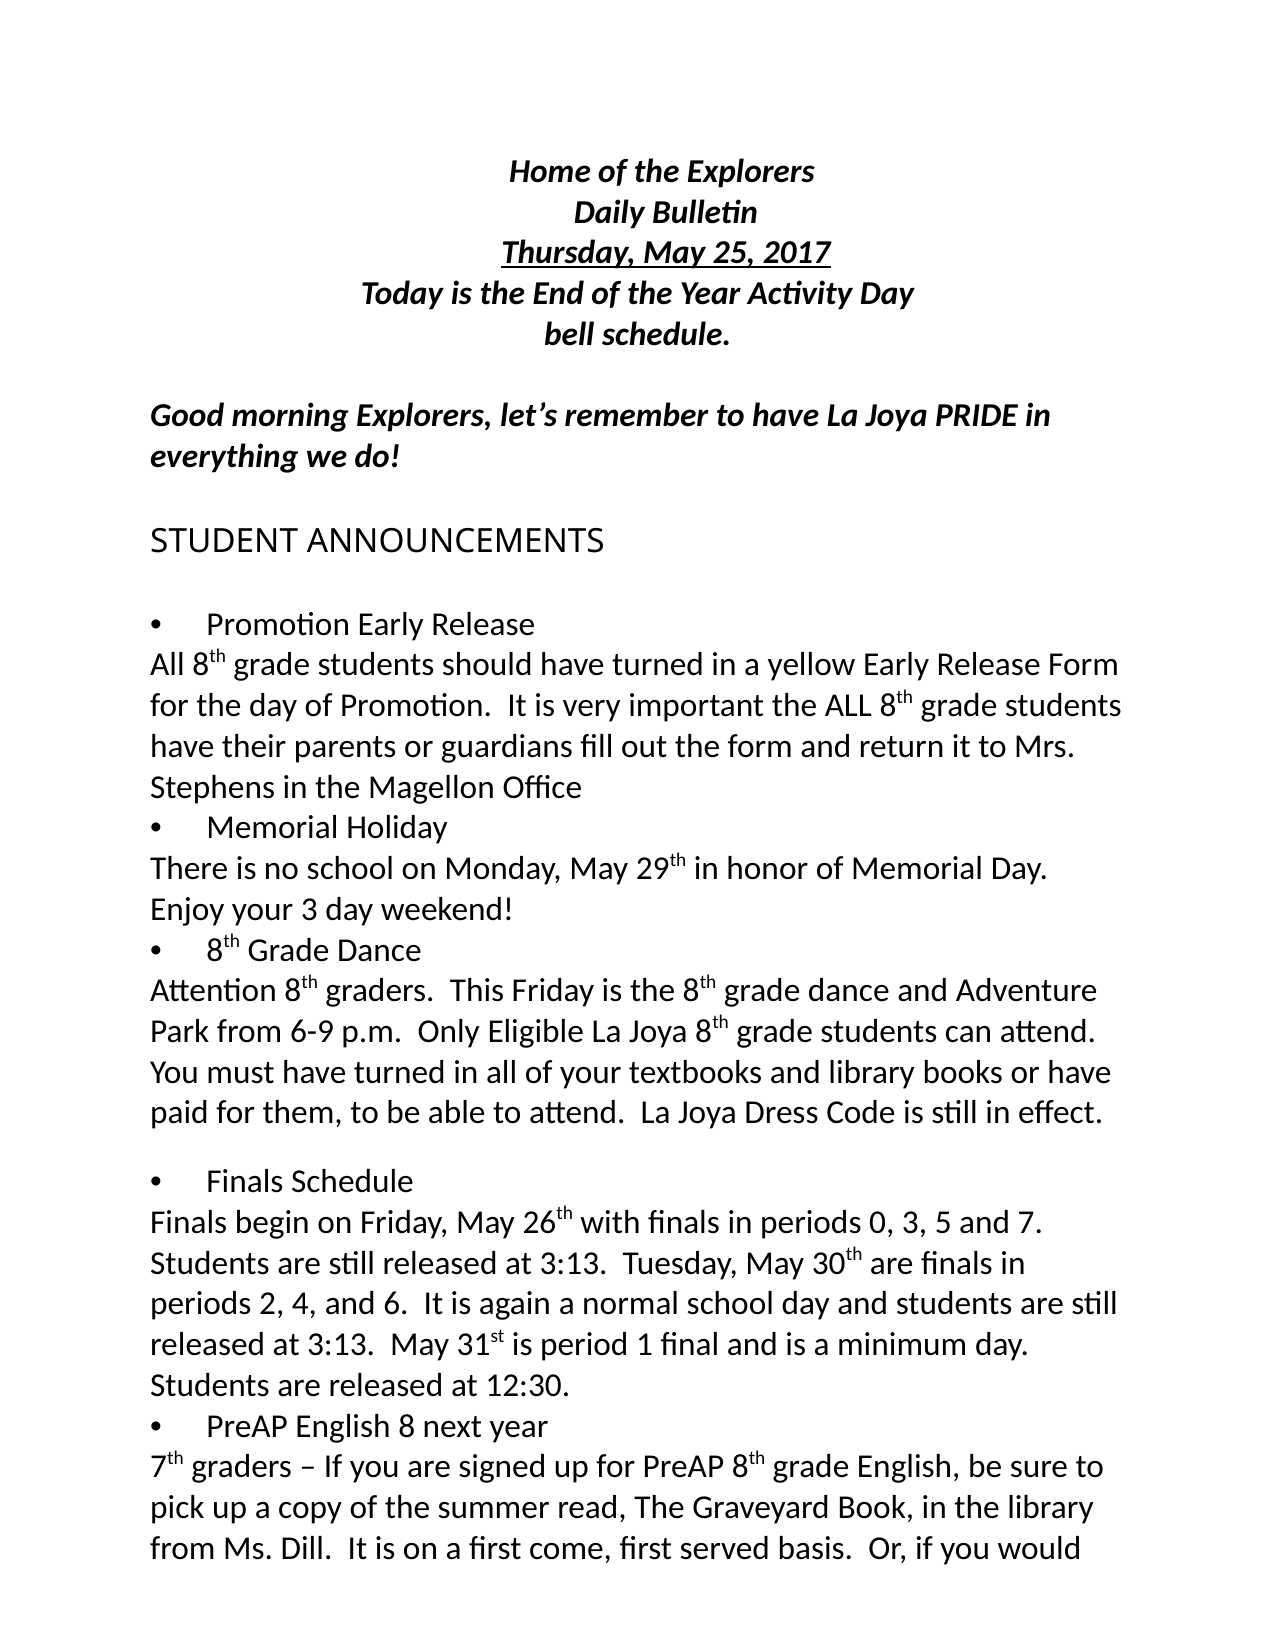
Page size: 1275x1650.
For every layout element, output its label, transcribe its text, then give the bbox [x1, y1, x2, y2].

text Good morning Explorers, let’s remember to have La Joya PRIDE in everything we do! [150, 394, 1125, 476]
text There is no school on Monday, May 29th in honor of Memorial Day. Enjoy your 3 day weekend! [150, 847, 1125, 928]
text bell schedule. [150, 313, 1125, 354]
text STUDENT ANNOUNCEMENTS [150, 517, 1125, 562]
list 8th Grade Dance [150, 928, 1125, 969]
text Attention 8th graders. This Friday is the 8th grade dance and Adventure Park from 6-9 p.m. Only Eligible La Joya 8th grade students can attend. You must have turned in all of your textbooks and library books or have paid for them, to be able to attend. La Joya Dress Code is still in effect. [150, 969, 1125, 1132]
list Finals Schedule [150, 1160, 1125, 1201]
list Promotion Early Release [150, 603, 1125, 643]
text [150, 1445, 1125, 1567]
text Home of the Explorers Daily Bulletin Thursday, May 25, 2017 [206, 150, 1125, 272]
text Finals begin on Friday, May 26th with finals in periods 0, 3, 5 and 7. Students are still released at 3:13. Tuesday, May 30th are finals in periods 2, 4, and 6. It is again a normal school day and students are still released at 3:13. May 31st is period 1 final and is a minimum day. Students are released at 12:30. [150, 1201, 1125, 1404]
list PreAP English 8 next year [150, 1404, 1125, 1445]
text All 8th grade students should have turned in a yellow Early Release Form for the day of Promotion. It is very important the ALL 8th grade students have their parents or guardians fill out the form and return it to Mrs. Stephens in the Magellon Office [150, 643, 1125, 806]
list Memorial Holiday [150, 806, 1125, 847]
text Today is the End of the Year Activity Day [150, 272, 1125, 313]
